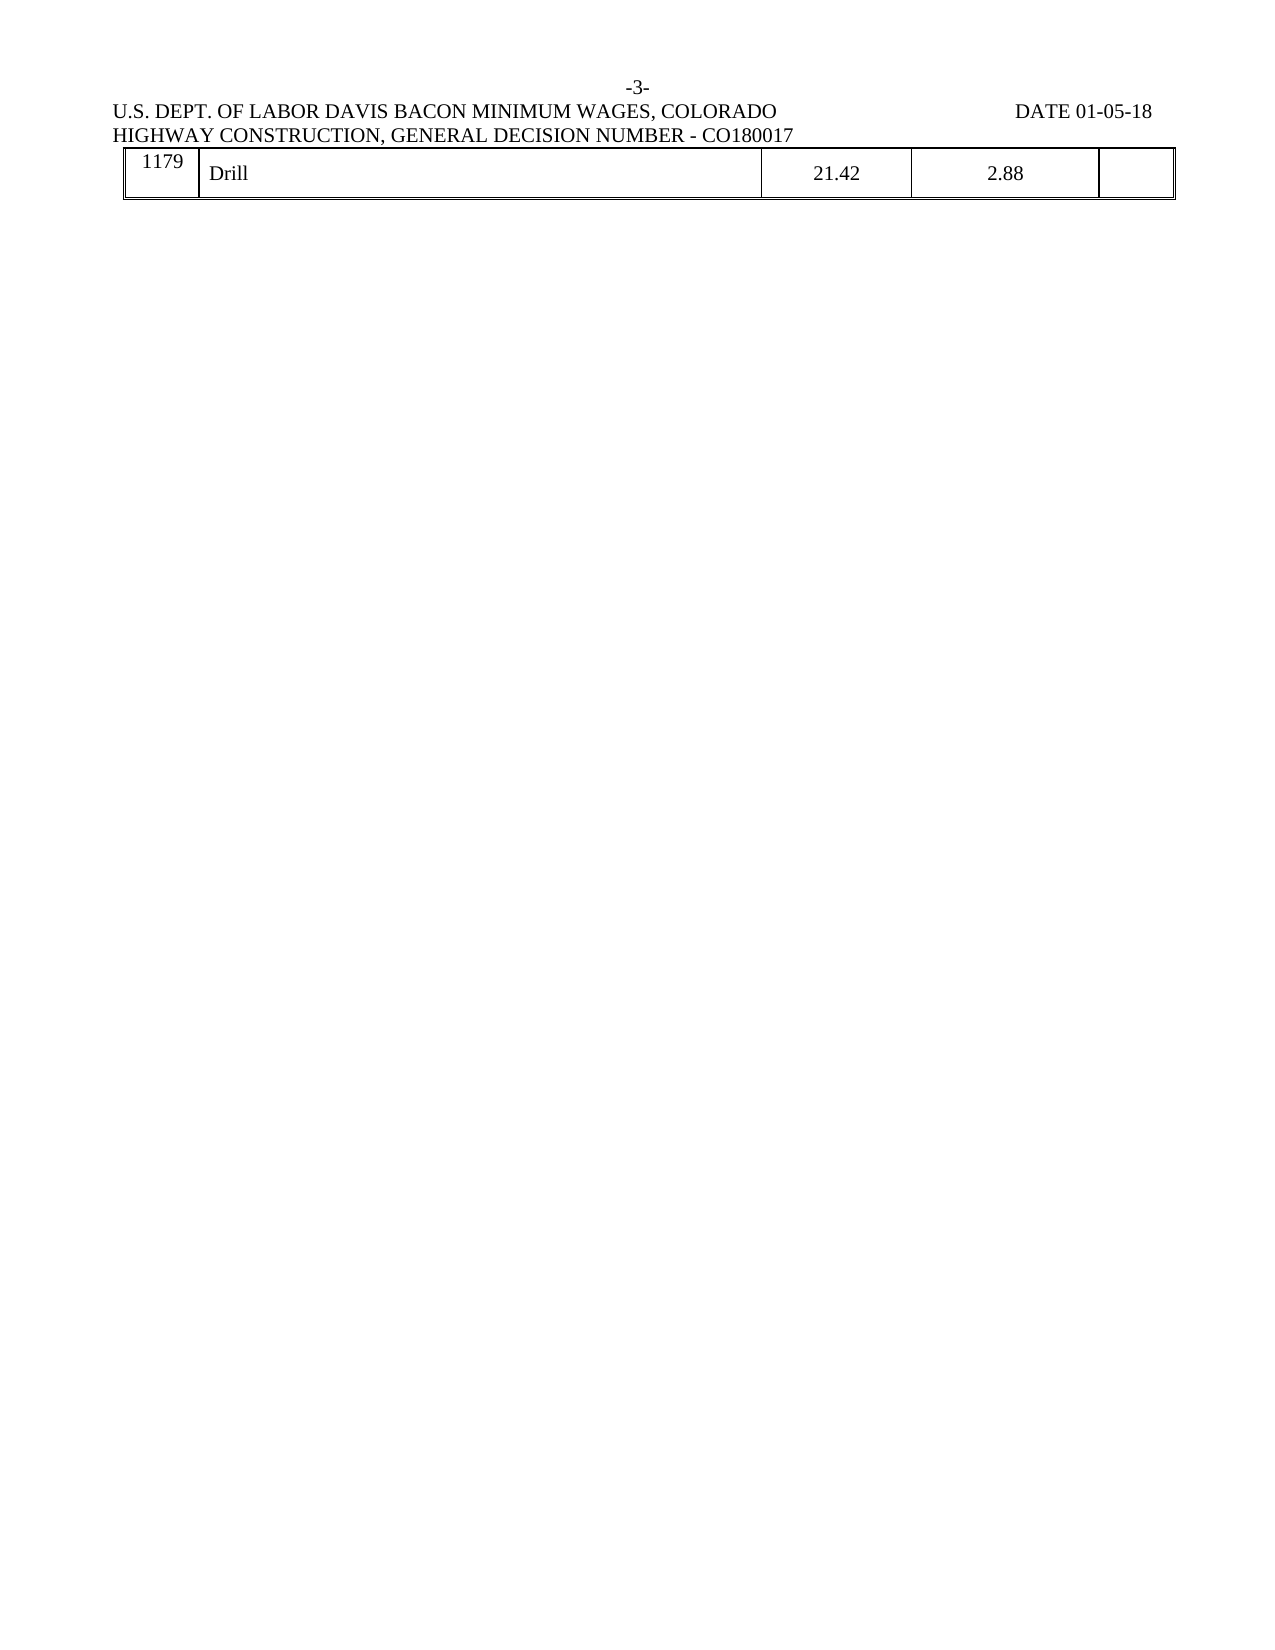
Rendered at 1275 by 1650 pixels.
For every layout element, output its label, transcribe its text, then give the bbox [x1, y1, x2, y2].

table_cell Drill [200, 149, 761, 197]
table_cell 21.42 [762, 149, 911, 197]
table_cell 2.88 [912, 149, 1098, 197]
table_cell [126, 149, 198, 197]
table_cell [1100, 149, 1173, 197]
